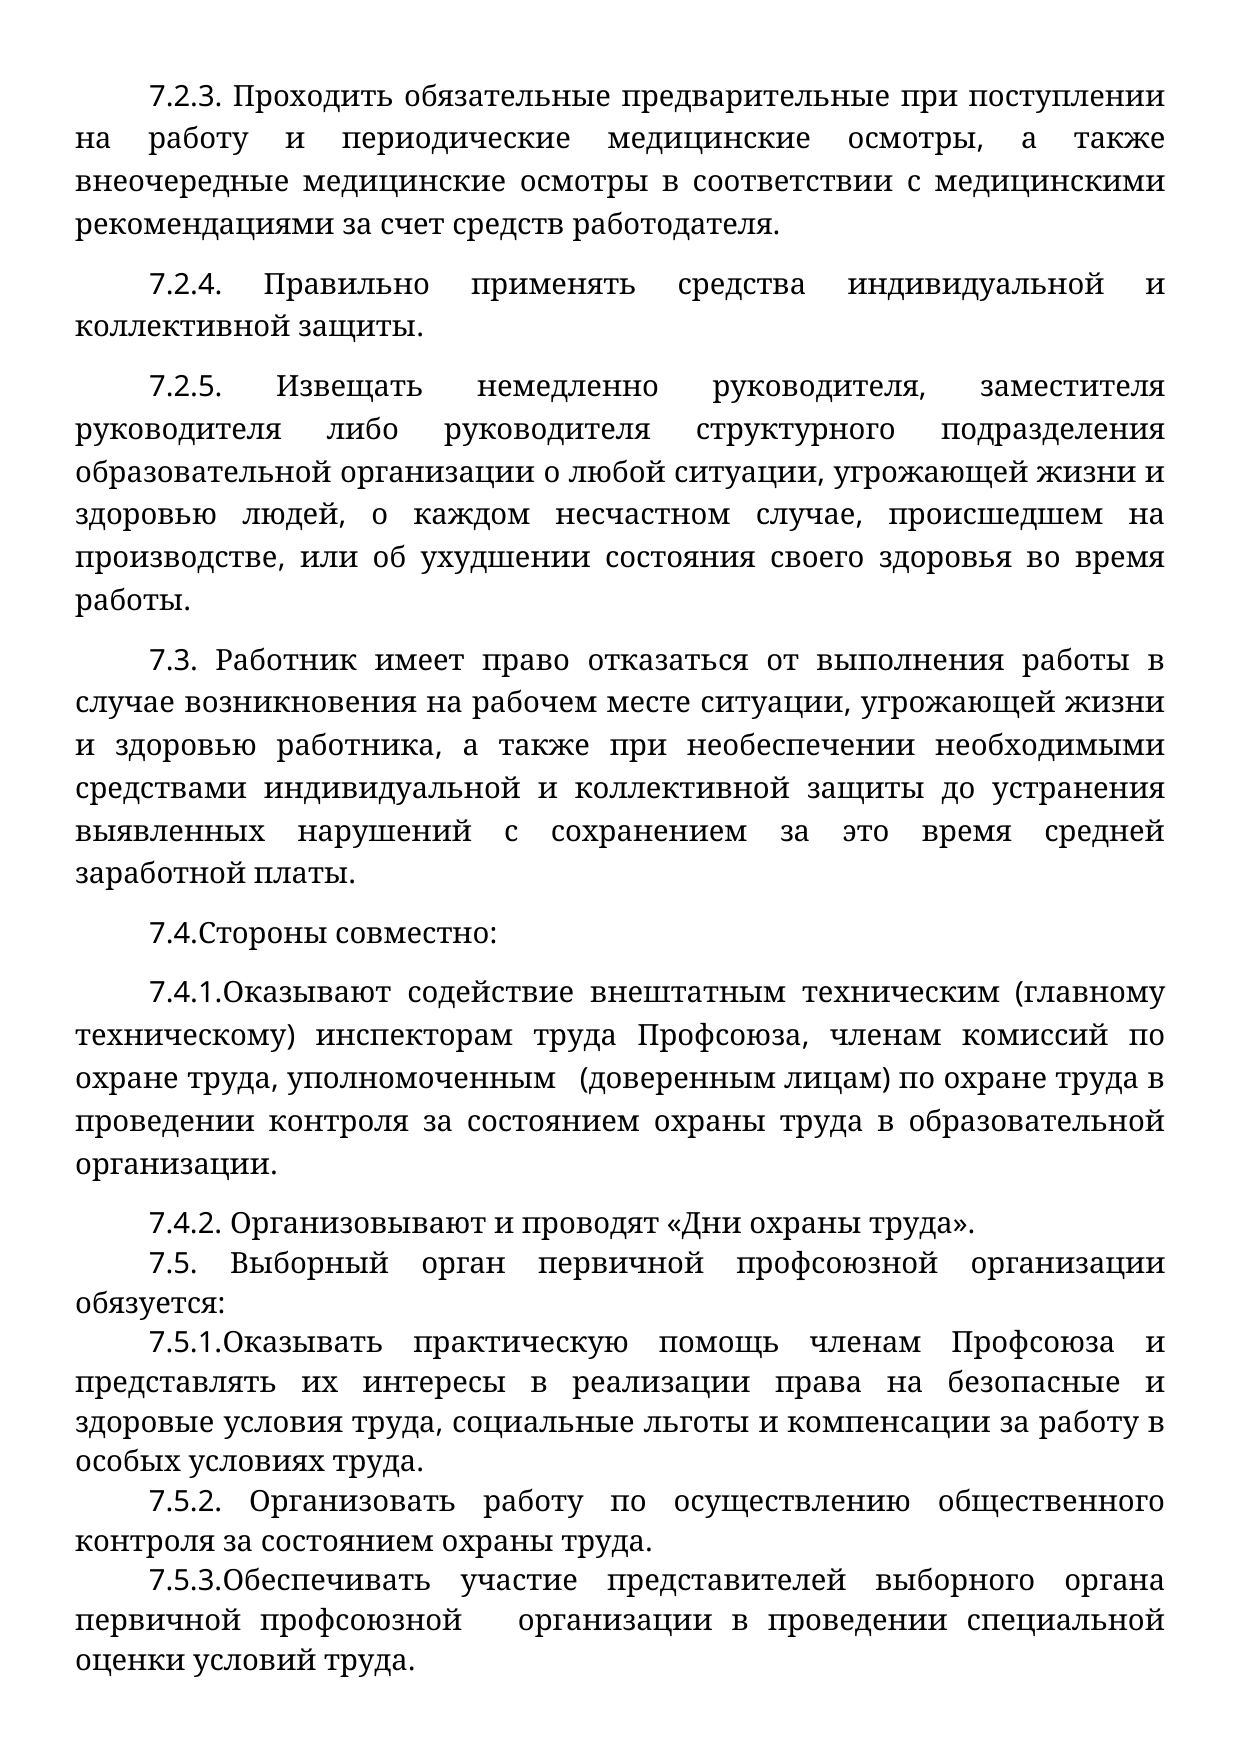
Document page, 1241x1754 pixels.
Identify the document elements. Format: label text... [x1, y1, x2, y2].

text 7.2.3. Проходить обязательные предварительные при поступлении на работу и периодические медицинские осмотры, а также внеочередные медицинские осмотры в соответствии с медицинскими рекомендациями за счет средств работодателя. [75, 75, 1165, 243]
text 7.5.3.Обеспечивать участие представителей выборного органа первичной профсоюзной организации в проведении специальной оценки условий труда. [75, 1560, 1165, 1679]
text 7.2.5. Извещать немедленно руководителя, заместителя руководителя либо руководителя структурного подразделения образовательной организации о любой ситуации, угрожающей жизни и здоровью людей, о каждом несчастном случае, происшедшем на производстве, или об ухудшении состояния своего здоровья во время работы. [75, 365, 1165, 619]
text 7.2.4. Правильно применять средства индивидуальной и коллективной защиты. [75, 263, 1165, 345]
text 7.5. Выборный орган первичной профсоюзной организации обязуется: [75, 1242, 1165, 1322]
text 7.5.2. Организовать работу по осуществлению общественного контроля за состоянием охраны труда. [75, 1480, 1165, 1560]
text 7.3. Работник имеет право отказаться от выполнения работы в случае возникновения на рабочем месте ситуации, угрожающей жизни и здоровью работника, а также при необеспечении необходимыми средствами индивидуальной и коллективной защиты до устранения выявленных нарушений с сохранением за это время средней заработной платы. [75, 639, 1165, 892]
text 7.4.2. Организовывают и проводят «Дни охраны труда». [75, 1202, 1165, 1242]
text 7.4.1.Оказывают содействие внештатным техническим (главному техническому) инспекторам труда Профсоюза, членам комиссий по охране труда, уполномоченным (доверенным лицам) по охране труда в проведении контроля за состоянием охраны труда в образовательной организации. [75, 972, 1165, 1183]
text 7.5.1.Оказывать практическую помощь членам Профсоюза и представлять их интересы в реализации права на безопасные и здоровые условия труда, социальные льготы и компенсации за работу в особых условиях труда. [75, 1322, 1165, 1480]
text 7.4.Стороны совместно: [75, 912, 1165, 952]
